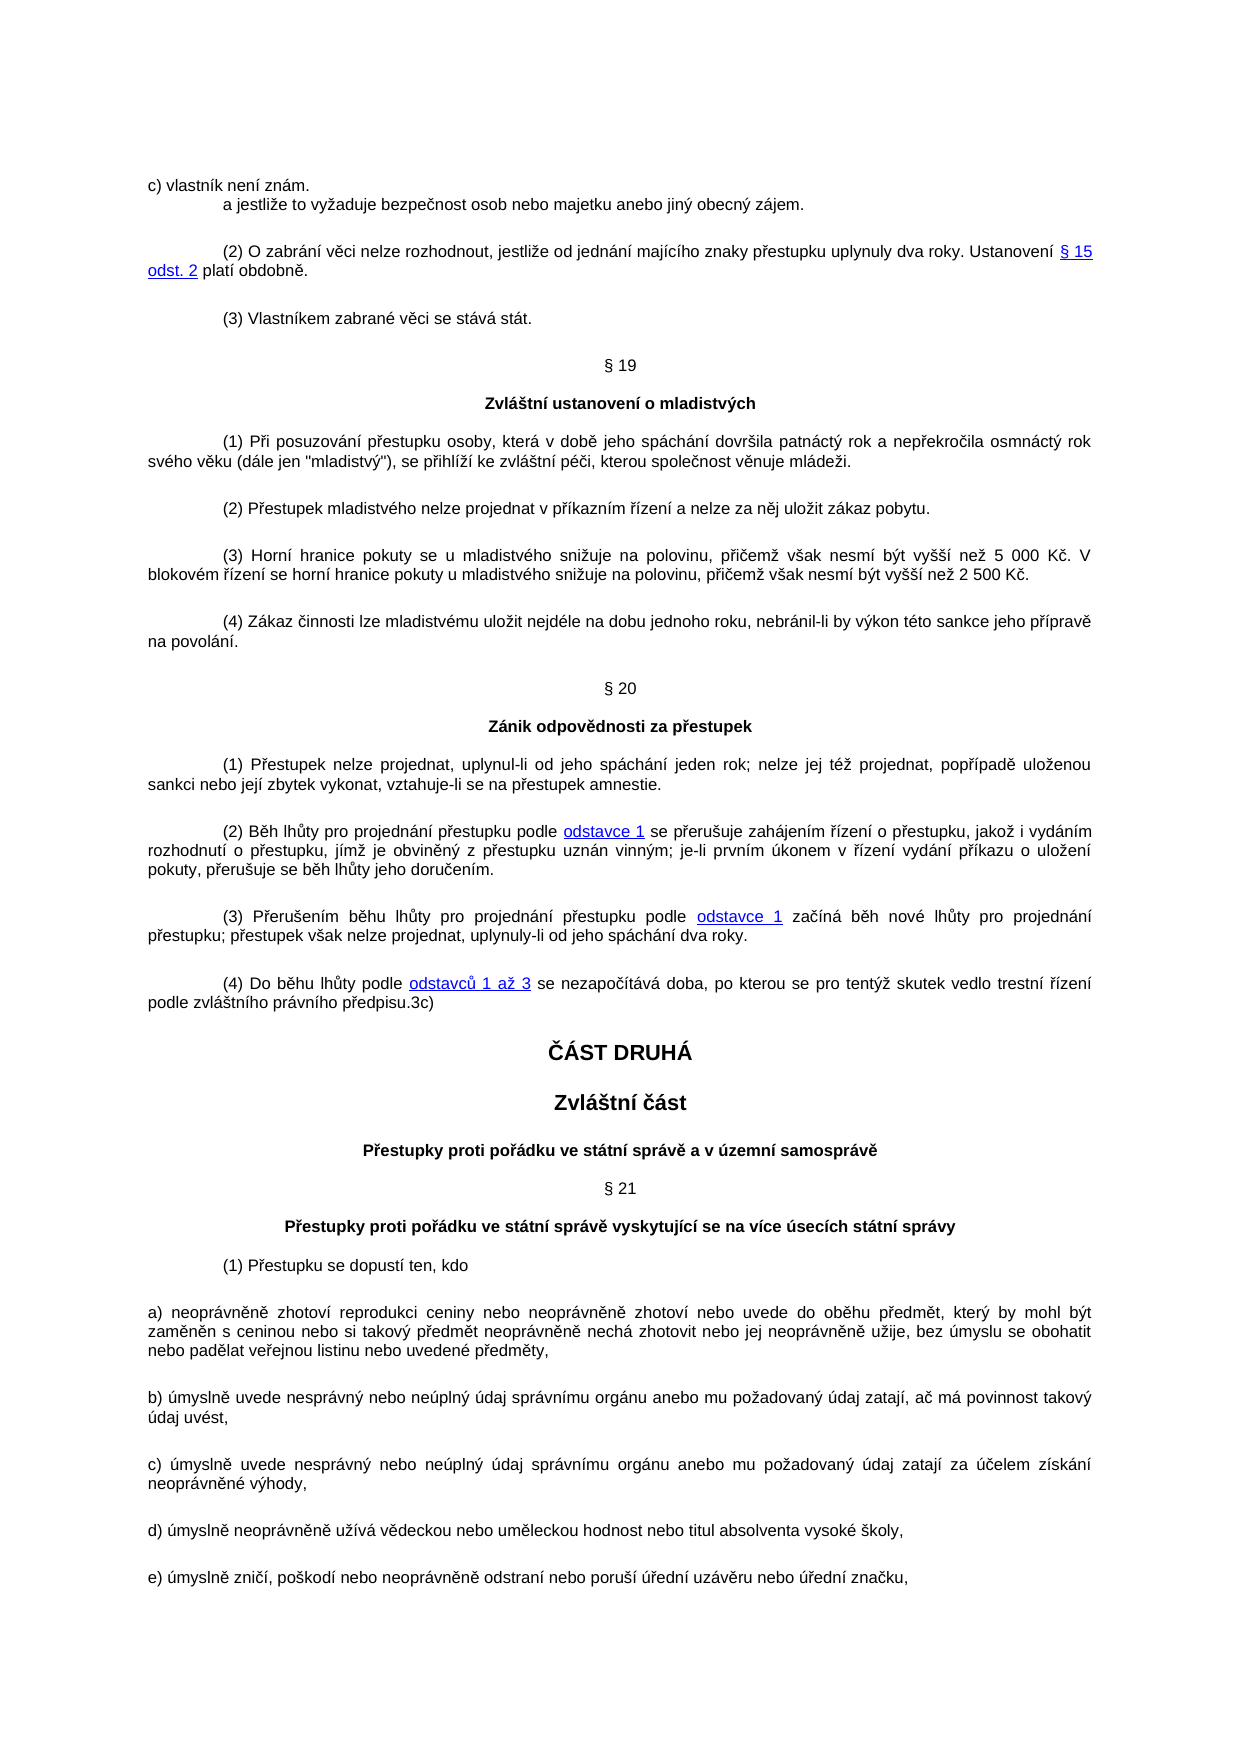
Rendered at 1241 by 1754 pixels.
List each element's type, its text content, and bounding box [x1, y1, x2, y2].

text (1) Přestupku se dopustí ten, kdo [148, 1256, 1092, 1275]
text (3) Vlastníkem zabrané věci se stává stát. [148, 308, 1092, 328]
text (2) O zabrání věci nelze rozhodnout, jestliže od jednání majícího znaky přestupku uplynuly dva roky. Ustanovení § 15 odst. 2 platí obdobně. [148, 242, 1092, 280]
text a) neoprávněně zhotoví reprodukci ceniny nebo neoprávněně zhotoví nebo uvede do oběhu předmět, který by mohl být zaměněn s ceninou nebo si takový předmět neoprávněně nechá zhotovit nebo jej neoprávněně užije, bez úmyslu se obohatit nebo padělat veřejnou listinu nebo uvedené předměty, [148, 1303, 1092, 1360]
text § 20 [148, 678, 1092, 698]
text a jestliže to vyžaduje bezpečnost osob nebo majetku anebo jiný obecný zájem. [148, 195, 1092, 214]
text Zánik odpovědnosti za přestupek [148, 717, 1092, 736]
text c) úmyslně uvede nesprávný nebo neúplný údaj správnímu orgánu anebo mu požadovaný údaj zatají za účelem získání neoprávněné výhody, [148, 1455, 1092, 1493]
text (4) Zákaz činnosti lze mladistvému uložit nejdéle na dobu jednoho roku, nebránil-li by výkon této sankce jeho přípravě na povolání. [148, 612, 1092, 651]
text e) úmyslně zničí, poškodí nebo neoprávněně odstraní nebo poruší úřední uzávěru nebo úřední značku, [148, 1568, 1092, 1587]
text (2) Přestupek mladistvého nelze projednat v příkazním řízení a nelze za něj uložit zákaz pobytu. [148, 499, 1092, 518]
text (3) Přerušením běhu lhůty pro projednání přestupku podle odstavce 1 začíná běh nové lhůty pro projednání přestupku; přestupek však nelze projednat, uplynuly-li od jeho spáchání dva roky. [148, 907, 1092, 945]
text b) úmyslně uvede nesprávný nebo neúplný údaj správnímu orgánu anebo mu požadovaný údaj zatají, ač má povinnost takový údaj uvést, [148, 1388, 1092, 1427]
text (4) Do běhu lhůty podle odstavců 1 až 3 se nezapočítává doba, po kterou se pro tentýž skutek vedlo trestní řízení podle zvláštního právního předpisu.3c) [148, 973, 1092, 1012]
text Zvláštní část [148, 1090, 1092, 1115]
text c) vlastník není znám. [148, 176, 1092, 195]
text ČÁST DRUHÁ [148, 1040, 1092, 1065]
text Přestupky proti pořádku ve státní správě a v územní samosprávě [148, 1141, 1092, 1160]
text (2) Běh lhůty pro projednání přestupku podle odstavce 1 se přerušuje zahájením řízení o přestupku, jakož i vydáním rozhodnutí o přestupku, jímž je obviněný z přestupku uznán vinným; je-li prvním úkonem v řízení vydání příkazu o uložení pokuty, přerušuje se běh lhůty jeho doručením. [148, 822, 1092, 879]
text § 21 [148, 1179, 1092, 1198]
text (3) Horní hranice pokuty se u mladistvého snižuje na polovinu, přičemž však nesmí být vyšší než 5 000 Kč. V blokovém řízení se horní hranice pokuty u mladistvého snižuje na polovinu, přičemž však nesmí být vyšší než 2 500 Kč. [148, 546, 1092, 584]
text (1) Při posuzování přestupku osoby, která v době jeho spáchání dovršila patnáctý rok a nepřekročila osmnáctý rok svého věku (dále jen "mladistvý"), se přihlíží ke zvláštní péči, kterou společnost věnuje mládeži. [148, 432, 1092, 471]
text d) úmyslně neoprávněně užívá vědeckou nebo uměleckou hodnost nebo titul absolventa vysoké školy, [148, 1521, 1092, 1540]
text (1) Přestupek nelze projednat, uplynul-li od jeho spáchání jeden rok; nelze jej též projednat, popřípadě uloženou sankci nebo její zbytek vykonat, vztahuje-li se na přestupek amnestie. [148, 755, 1092, 793]
text Přestupky proti pořádku ve státní správě vyskytující se na více úsecích státní správy [148, 1217, 1092, 1236]
text § 19 [148, 356, 1092, 375]
text Zvláštní ustanovení o mladistvých [148, 394, 1092, 413]
